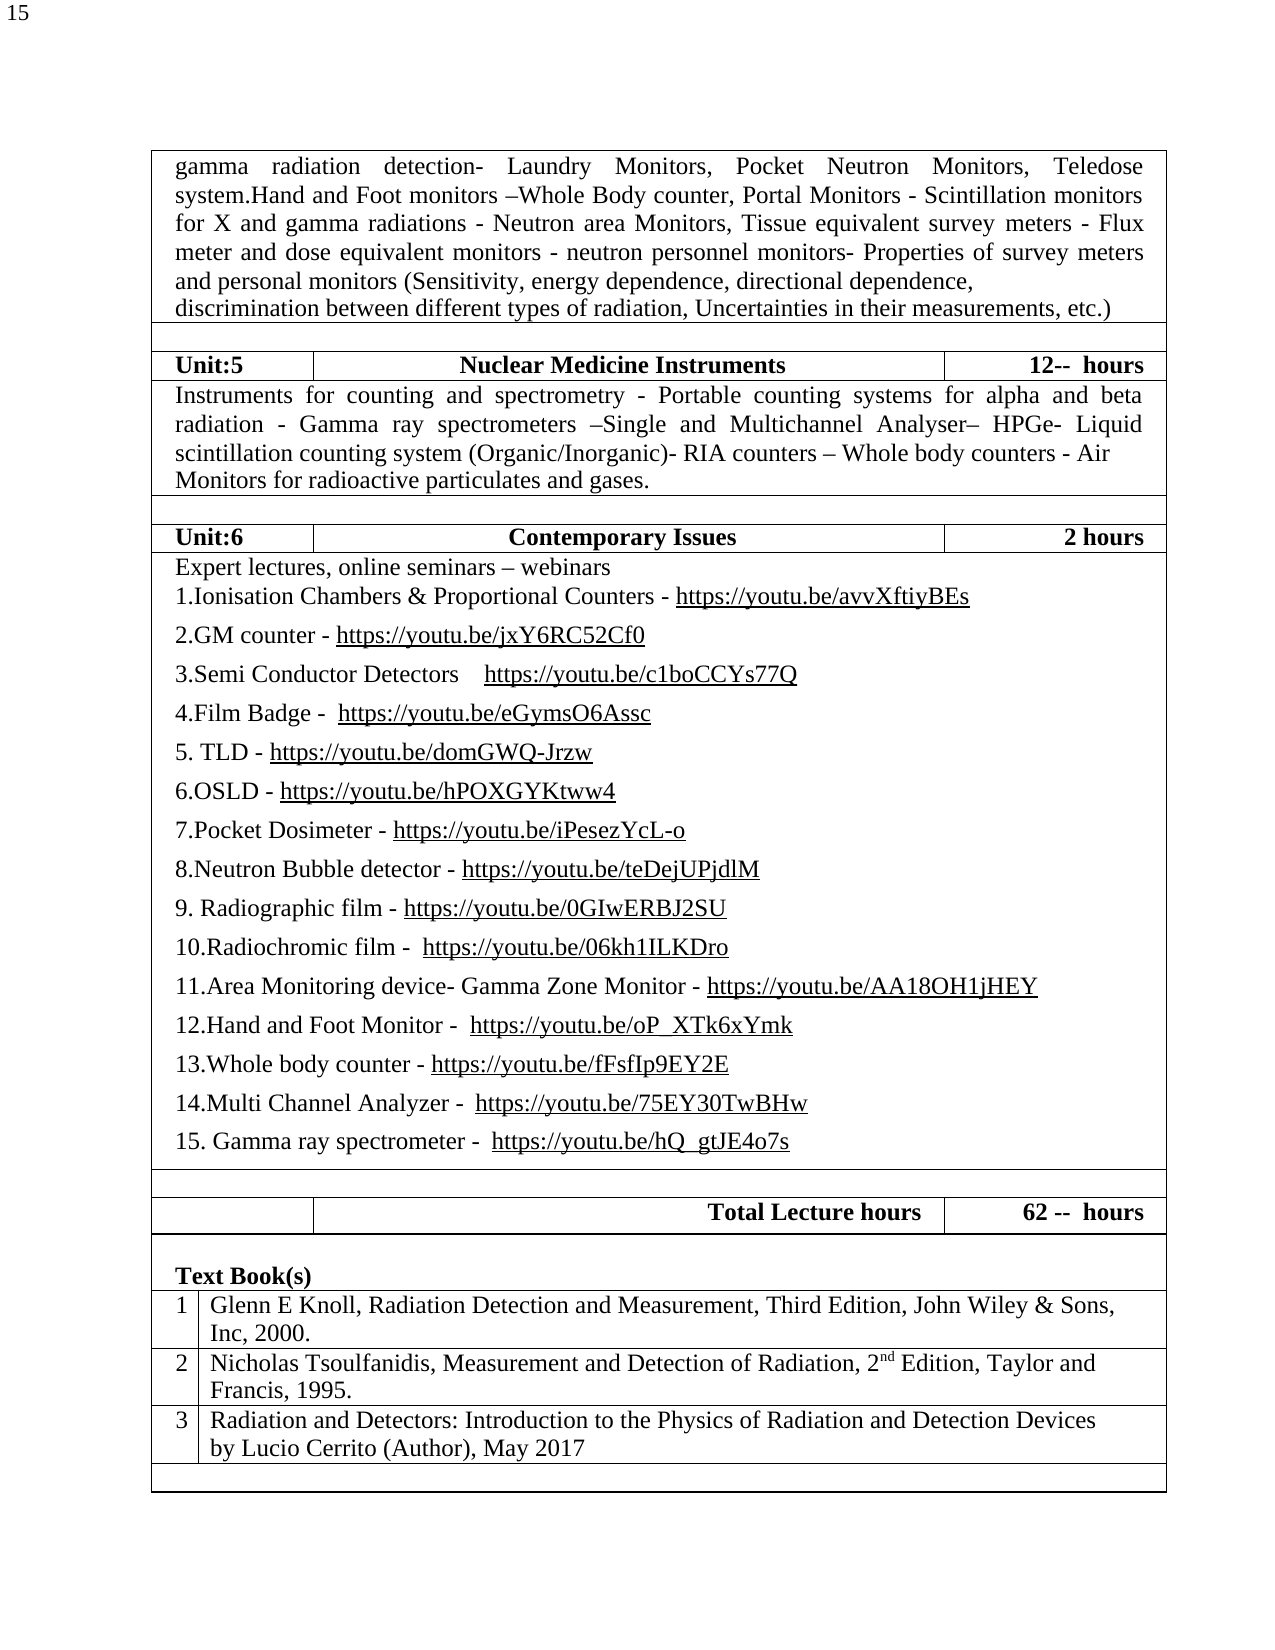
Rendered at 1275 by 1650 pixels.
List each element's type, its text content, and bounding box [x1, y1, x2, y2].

table_cell Contemporary Issues [314, 525, 944, 552]
table_cell 2 [152, 1349, 198, 1405]
table_cell Expert lectures, online seminars – webinars 1.Ionisation Chambers & Proportional Counters - https://youtu.be/avvXftiyBEs 2.GM counter - https://youtu.be/jxY6RC52Cf0 3.Semi Conductor Detectors https://youtu.be/c1boCCYs77Q 4.Film Badge - https://youtu.be/eGymsO6Assc 5. TLD - https://youtu.be/domGWQ-Jrzw 6.OSLD - https://youtu.be/hPOXGYKtww4 7.Pocket Dosimeter - https://youtu.be/iPesezYcL-o 8.Neutron Bubble detector - https://youtu.be/teDejUPjdlM 9. Radiographic film - https://youtu.be/0GIwERBJ2SU 10.Radiochromic film - https://youtu.be/06kh1ILKDro 11.Area Monitoring device- Gamma Zone Monitor - https://youtu.be/AA18OH1jHEY 12.Hand and Foot Monitor - https://youtu.be/oP_XTk6xYmk 13.Whole body counter - https://youtu.be/fFsfIp9EY2E 14.Multi Channel Analyzer - https://youtu.be/75EY30TwBHw 15. Gamma ray spectrometer - https://youtu.be/hQ_gtJE4o7s [152, 553, 1166, 1168]
table_cell Glenn E Knoll, Radiation Detection and Measurement, Third Edition, John Wiley & Sons, Inc, 2000. [199, 1291, 1166, 1348]
table_cell Nuclear Medicine Instruments [314, 352, 944, 379]
table_cell Unit:6 [152, 525, 313, 552]
table_cell [152, 1198, 313, 1233]
table_cell 3 [152, 1406, 198, 1463]
table_cell [152, 1464, 1166, 1491]
table_cell 2 hours [945, 525, 1166, 552]
table_cell Radiation and Detectors: Introduction to the Physics of Radiation and Detection Devices by Lucio Cerrito (Author), May 2017 [199, 1406, 1166, 1463]
table_cell Text Book(s) [152, 1235, 1166, 1290]
table_cell Instruments for counting and spectrometry - Portable counting systems for alpha and beta radiation - Gamma ray spectrometers –Single and Multichannel Analyser– HPGe- Liquid scintillation counting system (Organic/Inorganic)- RIA counters – Whole body counters - Air Monitors for radioactive particulates and gases. [152, 381, 1166, 495]
table_cell 12-- hours [945, 352, 1166, 379]
table_cell [152, 1170, 1166, 1197]
table_cell Unit:5 [152, 352, 313, 379]
table_cell 62 -- hours [945, 1198, 1166, 1233]
table_header gamma radiation detection- Laundry Monitors, Pocket Neutron Monitors, Teledose system.Hand and Foot monitors –Whole Body counter, Portal Monitors - Scintillation monitors for X and gamma radiations - Neutron area Monitors, Tissue equivalent survey meters - Flux meter and dose equivalent monitors - neutron personnel monitors- Properties of survey meters and personal monitors (Sensitivity, energy dependence, directional dependence, discrimination between different types of radiation, Uncertainties in their measurements, etc.) [152, 151, 1166, 322]
table_cell [152, 496, 1166, 523]
table_cell [152, 323, 1166, 351]
table_cell 1 [152, 1291, 198, 1348]
table_cell Nicholas Tsoulfanidis, Measurement and Detection of Radiation, 2nd Edition, Taylor and Francis, 1995. [199, 1349, 1166, 1405]
table_cell Total Lecture hours [314, 1198, 944, 1233]
